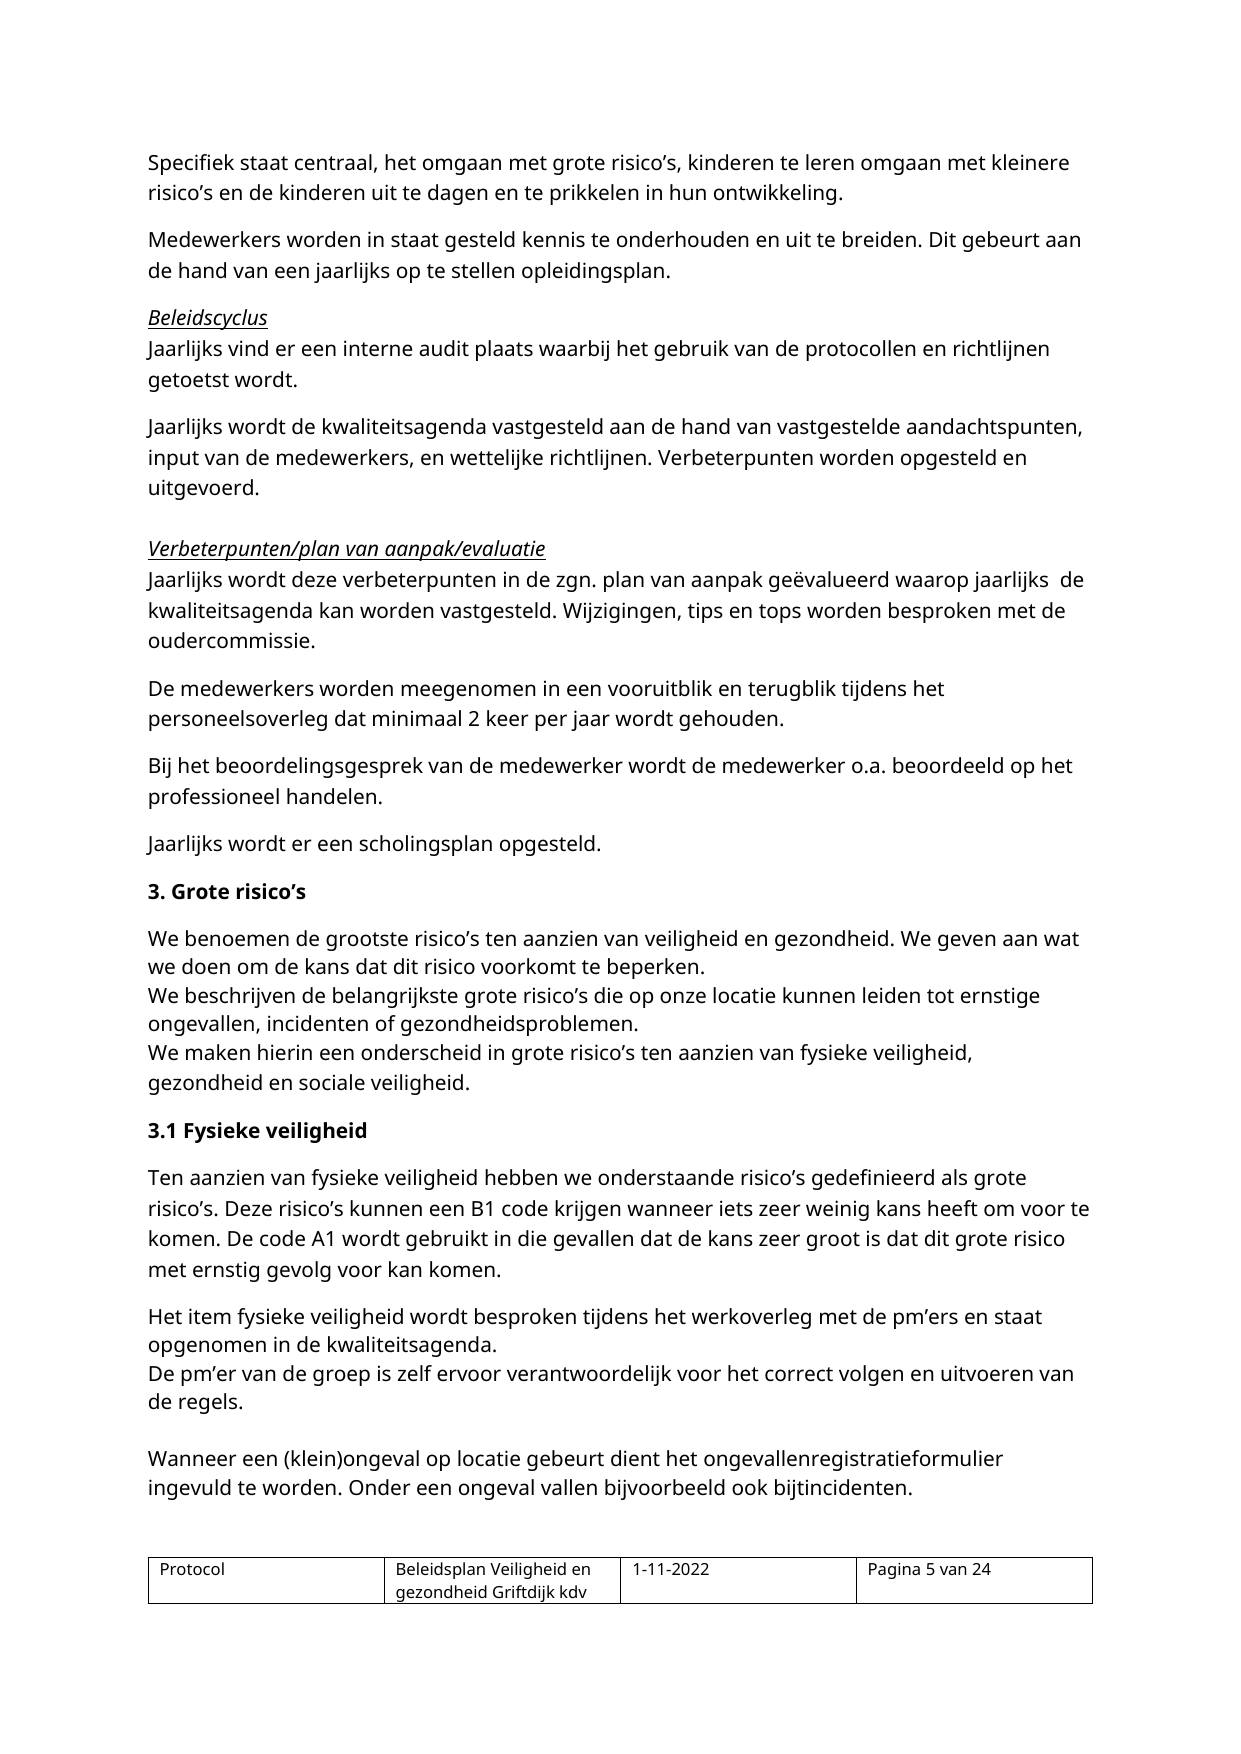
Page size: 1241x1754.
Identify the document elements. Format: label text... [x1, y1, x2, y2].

text Beleidscyclus Jaarlijks vind er een interne audit plaats waarbij het gebruik van de protocollen en richtlijnen getoetst wordt. [148, 303, 1093, 393]
text 3.1 Fysieke veiligheid [148, 1116, 1093, 1144]
text Het item fysieke veiligheid wordt besproken tijdens het werkoverleg met de pm’ers en staat opgenomen in de kwaliteitsagenda. [148, 1302, 1093, 1359]
text Wanneer een (klein)ongeval op locatie gebeurt dient het ongevallenregistratieformulier ingevuld te worden. Onder een ongeval vallen bijvoorbeeld ook bijtincidenten. [148, 1444, 1093, 1501]
text Bij het beoordelingsgesprek van de medewerker wordt de medewerker o.a. beoordeeld op het professioneel handelen. [148, 752, 1093, 811]
text 3. Grote risico’s [148, 877, 1093, 905]
text Specifiek staat centraal, het omgaan met grote risico’s, kinderen te leren omgaan met kleinere risico’s en de kinderen uit te dagen en te prikkelen in hun ontwikkeling. [148, 148, 1093, 207]
text Jaarlijks wordt er een scholingsplan opgesteld. [148, 829, 1093, 858]
text De pm’er van de groep is zelf ervoor verantwoordelijk voor het correct volgen en uitvoeren van de regels. [148, 1359, 1093, 1416]
text Medewerkers worden in staat gesteld kennis te onderhouden en uit te breiden. Dit gebeurt aan de hand van een jaarlijks op te stellen opleidingsplan. [148, 226, 1093, 284]
text We maken hierin een onderscheid in grote risico’s ten aanzien van fysieke veiligheid, gezondheid en sociale veiligheid. [148, 1038, 1093, 1097]
text De medewerkers worden meegenomen in een vooruitblik en terugblik tijdens het personeelsoverleg dat minimaal 2 keer per jaar wordt gehouden. [148, 674, 1093, 733]
text Jaarlijks wordt de kwaliteitsagenda vastgesteld aan de hand van vastgestelde aandachtspunten, input van de medewerkers, en wettelijke richtlijnen. Verbeterpunten worden opgesteld en uitgevoerd. Verbeterpunten/plan van aanpak/evaluatie Jaarlijks wordt deze verbeterpunten in de zgn. plan van aanpak geëvalueerd waarop jaarlijks de kwaliteitsagenda kan worden vastgesteld. Wijzigingen, tips en tops worden besproken met de oudercommissie. [148, 412, 1093, 655]
text Ten aanzien van fysieke veiligheid hebben we onderstaande risico’s gedefinieerd als grote risico’s. Deze risico’s kunnen een B1 code krijgen wanneer iets zeer weinig kans heeft om voor te komen. De code A1 wordt gebruikt in die gevallen dat de kans zeer groot is dat dit grote risico met ernstig gevolg voor kan komen. [148, 1163, 1093, 1283]
text We beschrijven de belangrijkste grote risico’s die op onze locatie kunnen leiden tot ernstige ongevallen, incidenten of gezondheidsproblemen. [148, 981, 1093, 1038]
text We benoemen de grootste risico’s ten aanzien van veiligheid en gezondheid. We geven aan wat we doen om de kans dat dit risico voorkomt te beperken. [148, 924, 1093, 981]
